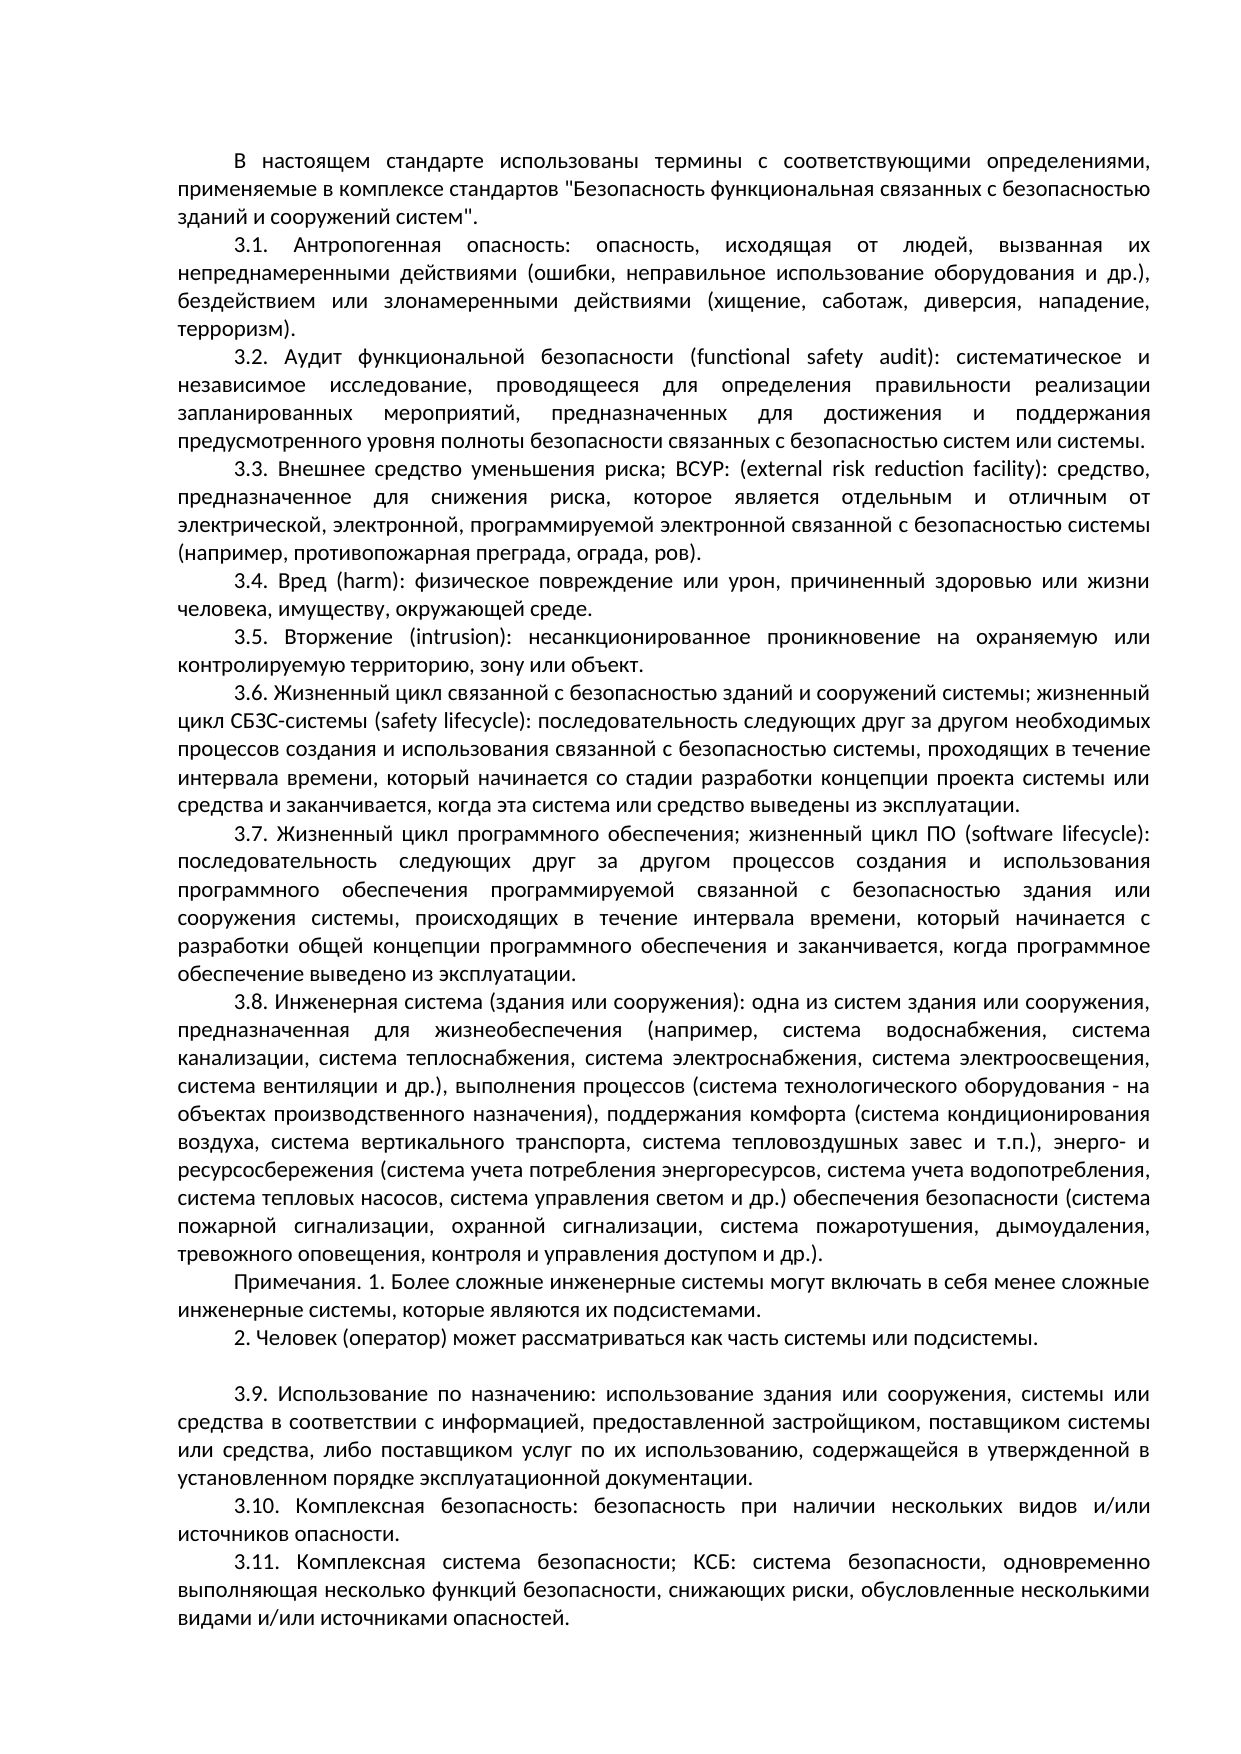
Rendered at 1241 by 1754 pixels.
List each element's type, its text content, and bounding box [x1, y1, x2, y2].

text 3.3. Внешнее средство уменьшения риска; ВСУР: (external risk reduction facility): средство, предназначенное для снижения риска, которое является отдельным и отличным от электрической, электронной, программируемой электронной связанной с безопасностью системы (например, противопожарная преграда, ограда, ров). [177, 454, 1152, 566]
text 3.1. Антропогенная опасность: опасность, исходящая от людей, вызванная их непреднамеренными действиями (ошибки, неправильное использование оборудования и др.), бездействием или злонамеренными действиями (хищение, саботаж, диверсия, нападение, терроризм). [177, 230, 1152, 342]
text 2. Человек (оператор) может рассматриваться как часть системы или подсистемы. [177, 1323, 1152, 1351]
text 3.10. Комплексная безопасность: безопасность при наличии нескольких видов и/или источников опасности. [177, 1491, 1152, 1547]
text Примечания. 1. Более сложные инженерные системы могут включать в себя менее сложные инженерные системы, которые являются их подсистемами. [177, 1267, 1152, 1323]
text 3.9. Использование по назначению: использование здания или сооружения, системы или средства в соответствии с информацией, предоставленной застройщиком, поставщиком системы или средства, либо поставщиком услуг по их использованию, содержащейся в утвержденной в установленном порядке эксплуатационной документации. [177, 1379, 1152, 1491]
text В настоящем стандарте использованы термины с соответствующими определениями, применяемые в комплексе стандартов "Безопасность функциональная связанных с безопасностью зданий и сооружений систем". [177, 146, 1152, 230]
text 3.7. Жизненный цикл программного обеспечения; жизненный цикл ПО (software lifecycle): последовательность следующих друг за другом процессов создания и использования программного обеспечения программируемой связанной с безопасностью здания или сооружения системы, происходящих в течение интервала времени, который начинается с разработки общей концепции программного обеспечения и заканчивается, когда программное обеспечение выведено из эксплуатации. [177, 819, 1152, 987]
text 3.11. Комплексная система безопасности; КСБ: система безопасности, одновременно выполняющая несколько функций безопасности, снижающих риски, обусловленные несколькими видами и/или источниками опасностей. [177, 1547, 1152, 1631]
text 3.5. Вторжение (intrusion): несанкционированное проникновение на охраняемую или контролируемую территорию, зону или объект. [177, 622, 1152, 678]
text 3.4. Вред (harm): физическое повреждение или урон, причиненный здоровью или жизни человека, имуществу, окружающей среде. [177, 566, 1152, 622]
text 3.6. Жизненный цикл связанной с безопасностью зданий и сооружений системы; жизненный цикл СБЗС-системы (safety lifecycle): последовательность следующих друг за другом необходимых процессов создания и использования связанной с безопасностью системы, проходящих в течение интервала времени, который начинается со стадии разработки концепции проекта системы или средства и заканчивается, когда эта система или средство выведены из эксплуатации. [177, 678, 1152, 819]
text 3.8. Инженерная система (здания или сооружения): одна из систем здания или сооружения, предназначенная для жизнеобеспечения (например, система водоснабжения, система канализации, система теплоснабжения, система электроснабжения, система электроосвещения, система вентиляции и др.), выполнения процессов (система технологического оборудования - на объектах производственного назначения), поддержания комфорта (система кондиционирования воздуха, система вертикального транспорта, система тепловоздушных завес и т.п.), энерго- и ресурсосбережения (система учета потребления энергоресурсов, система учета водопотребления, система тепловых насосов, система управления светом и др.) обеспечения безопасности (система пожарной сигнализации, охранной сигнализации, система пожаротушения, дымоудаления, тревожного оповещения, контроля и управления доступом и др.). [177, 987, 1152, 1267]
text 3.2. Аудит функциональной безопасности (functional safety audit): систематическое и независимое исследование, проводящееся для определения правильности реализации запланированных мероприятий, предназначенных для достижения и поддержания предусмотренного уровня полноты безопасности связанных с безопасностью систем или системы. [177, 342, 1152, 454]
